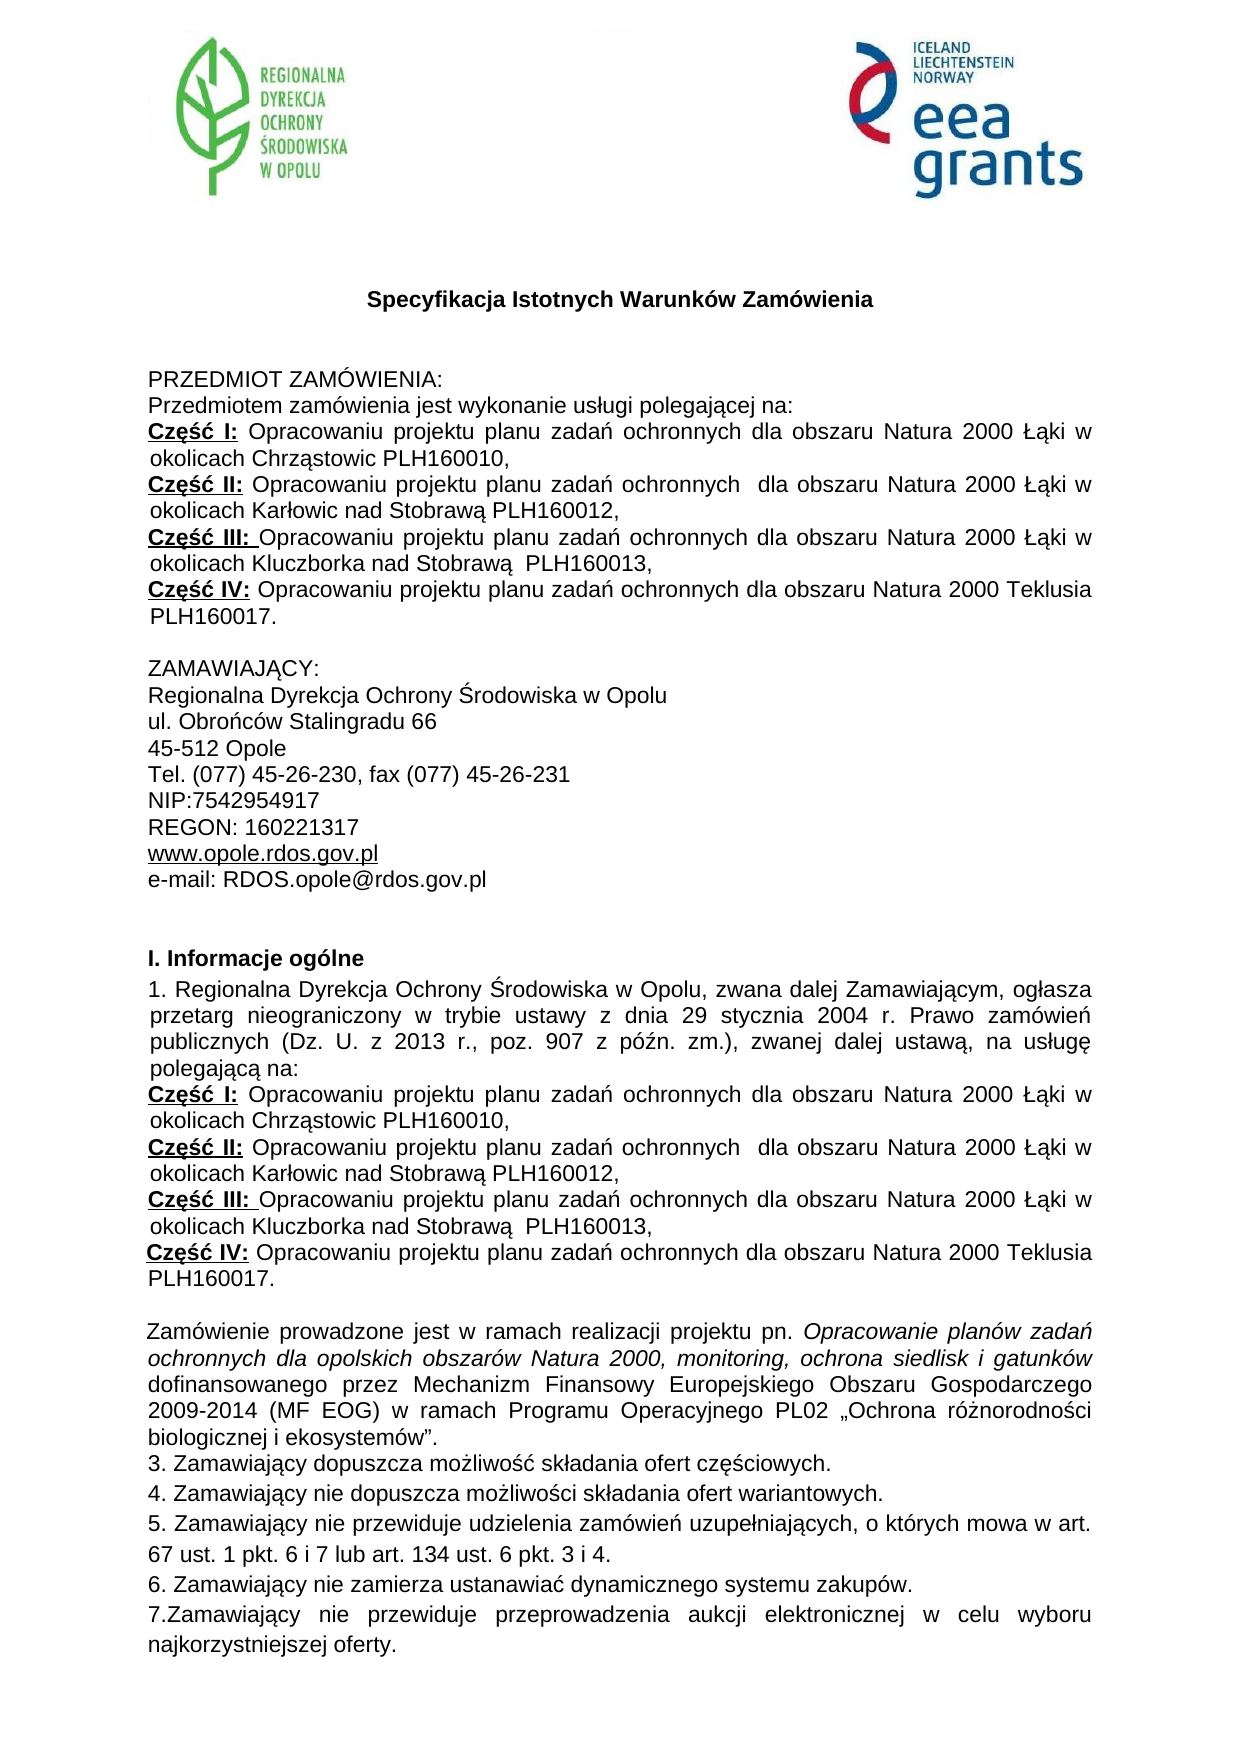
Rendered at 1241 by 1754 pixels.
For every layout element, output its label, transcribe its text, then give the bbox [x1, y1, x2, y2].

text 4. Zamawiający nie dopuszcza możliwości składania ofert wariantowych. [148, 1480, 1092, 1506]
picture [147, 29, 1093, 208]
text Część I: Opracowaniu projektu planu zadań ochronnych dla obszaru Natura 2000 Łąki w okolicach Chrząstowic PLH160010, [148, 418, 1092, 471]
text Przedmiotem zamówienia jest wykonanie usługi polegającej na: [148, 392, 1092, 418]
text 3. Zamawiający dopuszcza możliwość składania ofert częściowych. [148, 1450, 1092, 1476]
text Część III: Opracowaniu projektu planu zadań ochronnych dla obszaru Natura 2000 Łąki w okolicach Kluczborka nad Stobrawą PLH160013, [148, 524, 1092, 576]
text NIP:7542954917 [148, 787, 1092, 813]
text Część II: Opracowaniu projektu planu zadań ochronnych dla obszaru Natura 2000 Łąki w okolicach Karłowic nad Stobrawą PLH160012, [148, 1134, 1092, 1186]
text I. Informacje ogólne [148, 945, 1092, 972]
text Część II: Opracowaniu projektu planu zadań ochronnych dla obszaru Natura 2000 Łąki w okolicach Karłowic nad Stobrawą PLH160012, [148, 471, 1092, 524]
text 5. Zamawiający nie przewiduje udzielenia zamówień uzupełniających, o których mowa w art. 67 ust. 1 pkt. 6 i 7 lub art. 134 ust. 6 pkt. 3 i 4. [148, 1510, 1092, 1567]
text 6. Zamawiający nie zamierza ustanawiać dynamicznego systemu zakupów. [148, 1571, 1092, 1597]
text Część III: Opracowaniu projektu planu zadań ochronnych dla obszaru Natura 2000 Łąki w okolicach Kluczborka nad Stobrawą PLH160013, [148, 1186, 1092, 1239]
text Specyfikacja Istotnych Warunków Zamówienia [148, 286, 1092, 313]
text REGON: 160221317 [148, 813, 1092, 840]
text Część I: Opracowaniu projektu planu zadań ochronnych dla obszaru Natura 2000 Łąki w okolicach Chrząstowic PLH160010, [148, 1081, 1092, 1134]
text 45-512 Opole [148, 734, 1092, 761]
text 1. Regionalna Dyrekcja Ochrony Środowiska w Opolu, zwana dalej Zamawiającym, ogłasza przetarg nieograniczony w trybie ustawy z dnia 29 stycznia 2004 r. Prawo zamówień publicznych (Dz. U. z 2013 r., poz. 907 z późn. zm.), zwanej dalej ustawą, na usługę polegającą na: [148, 976, 1092, 1081]
text ul. Obrońców Stalingradu 66 [148, 708, 1092, 734]
text Część IV: Opracowaniu projektu planu zadań ochronnych dla obszaru Natura 2000 Teklusia PLH160017. [146, 1239, 1092, 1292]
text www.opole.rdos.gov.pl [148, 840, 1092, 866]
text PRZEDMIOT ZAMÓWIENIA: [148, 366, 1092, 392]
text Regionalna Dyrekcja Ochrony Środowiska w Opolu [148, 682, 1092, 708]
text ZAMAWIAJĄCY: [148, 655, 1092, 682]
text Tel. (077) 45-26-230, fax (077) 45-26-231 [148, 761, 1092, 787]
text e-mail: RDOS.opole@rdos.gov.pl [148, 866, 1092, 893]
text Zamówienie prowadzone jest w ramach realizacji projektu pn. Opracowanie planów zadań ochronnych dla opolskich obszarów Natura 2000, monitoring, ochrona siedlisk i gatunków dofinansowanego przez Mechanizm Finansowy Europejskiego Obszaru Gospodarczego 2009-2014 (MF EOG) w ramach Programu Operacyjnego PL02 „Ochrona różnorodności biologicznej i ekosystemów”. [146, 1318, 1092, 1450]
text 7.Zamawiający nie przewiduje przeprowadzenia aukcji elektronicznej w celu wyboru najkorzystniejszej oferty. [148, 1601, 1092, 1657]
text Część IV: Opracowaniu projektu planu zadań ochronnych dla obszaru Natura 2000 Teklusia PLH160017. [148, 576, 1092, 629]
